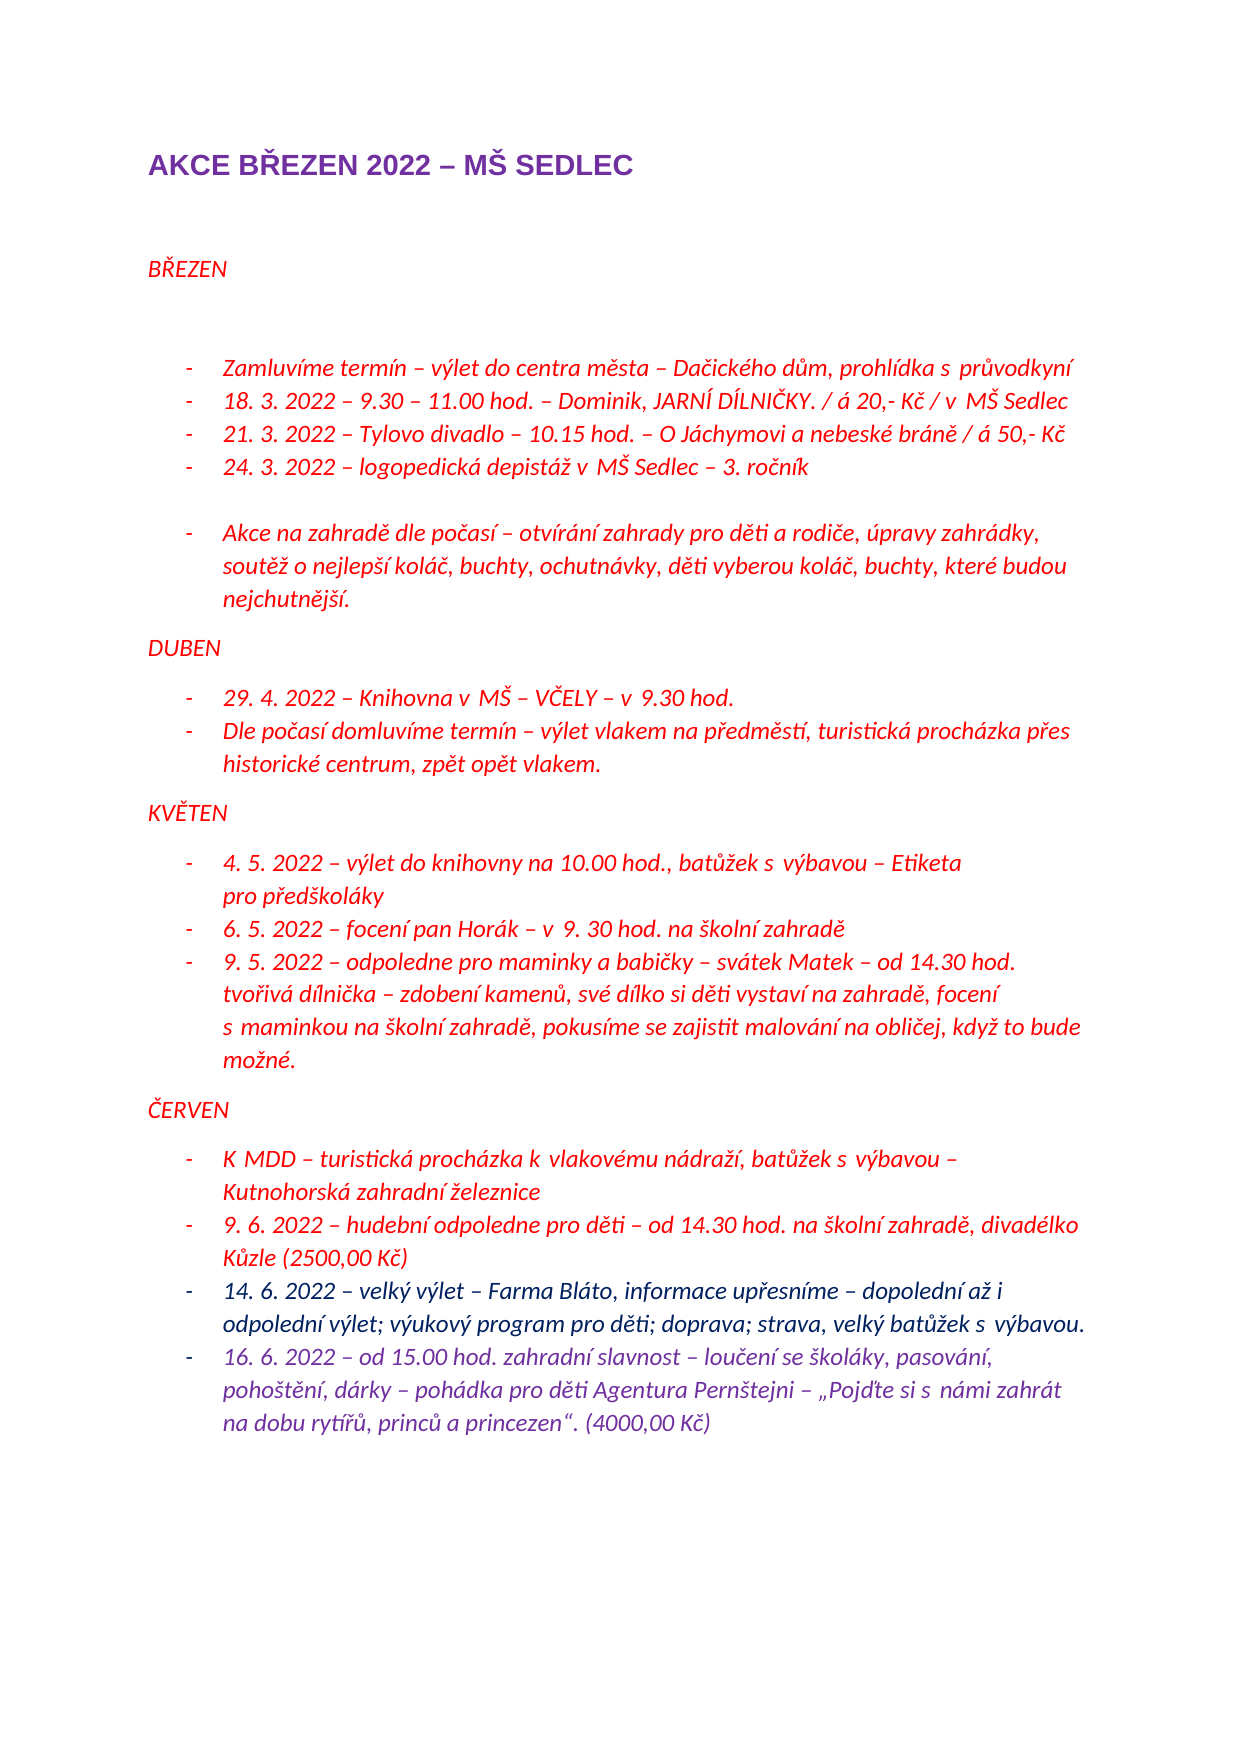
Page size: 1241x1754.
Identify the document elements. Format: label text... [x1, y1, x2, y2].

list 21. 3. 2022 – Tylovo divadlo – 10.15 hod. – O Jáchymovi a nebeské bráně / á 50,- Kč [185, 418, 1093, 449]
list 24. 3. 2022 – logopedická depistáž v MŠ Sedlec – 3. ročník [185, 451, 1093, 482]
list K MDD – turistická procházka k vlakovému nádraží, batůžek s výbavou – Kutnohorská zahradní železnice [185, 1144, 1093, 1207]
list pro předškoláky [223, 880, 1093, 910]
list 9. 5. 2022 – odpoledne pro maminky a babičky – svátek Matek – od 14.30 hod. tvořivá dílnička – zdobení kamenů, své dílko si děti vystaví na zahradě, focení s maminkou na školní zahradě, pokusíme se zajistit malování na obličej, když to bude možné. [185, 946, 1093, 1075]
list 14. 6. 2022 – velký výlet – Farma Bláto, informace upřesníme – dopolední až i odpolední výlet; výukový program pro děti; doprava; strava, velký batůžek s výbavou. [185, 1275, 1093, 1339]
text BŘEZEN [148, 253, 1093, 284]
list Akce na zahradě dle počasí – otvírání zahrady pro děti a rodiče, úpravy zahrádky, soutěž o nejlepší koláč, buchty, ochutnávky, děti vyberou koláč, buchty, které budou nejchutnější. [185, 517, 1093, 613]
list 18. 3. 2022 – 9.30 – 11.00 hod. – Dominik, JARNÍ DÍLNIČKY. / á 20,- Kč / v MŠ Sedlec [185, 385, 1093, 416]
list 16. 6. 2022 – od 15.00 hod. zahradní slavnost – loučení se školáky, pasování, pohoštění, dárky – pohádka pro děti Agentura Pernštejni – „Pojďte si s námi zahrát na dobu rytířů, princů a princezen“. (4000,00 Kč) [185, 1341, 1093, 1437]
list Dle počasí domluvíme termín – výlet vlakem na předměstí, turistická procházka přes historické centrum, zpět opět vlakem. [185, 715, 1093, 778]
list 6. 5. 2022 – focení pan Horák – v 9. 30 hod. na školní zahradě [185, 913, 1093, 943]
list Zamluvíme termín – výlet do centra města – Dačického dům, prohlídka s průvodkyní [185, 352, 1093, 383]
text AKCE BŘEZEN 2022 – MŠ SEDLEC [148, 148, 1093, 181]
list 4. 5. 2022 – výlet do knihovny na 10.00 hod., batůžek s výbavou – Etiketa [185, 847, 1093, 877]
list 9. 6. 2022 – hudební odpoledne pro děti – od 14.30 hod. na školní zahradě, divadélko Kůzle (2500,00 Kč) [185, 1209, 1093, 1273]
text DUBEN [148, 632, 1093, 663]
text ČERVEN [148, 1094, 1093, 1124]
list 29. 4. 2022 – Knihovna v MŠ – VČELY – v 9.30 hod. [185, 682, 1093, 712]
text KVĚTEN [148, 797, 1093, 828]
